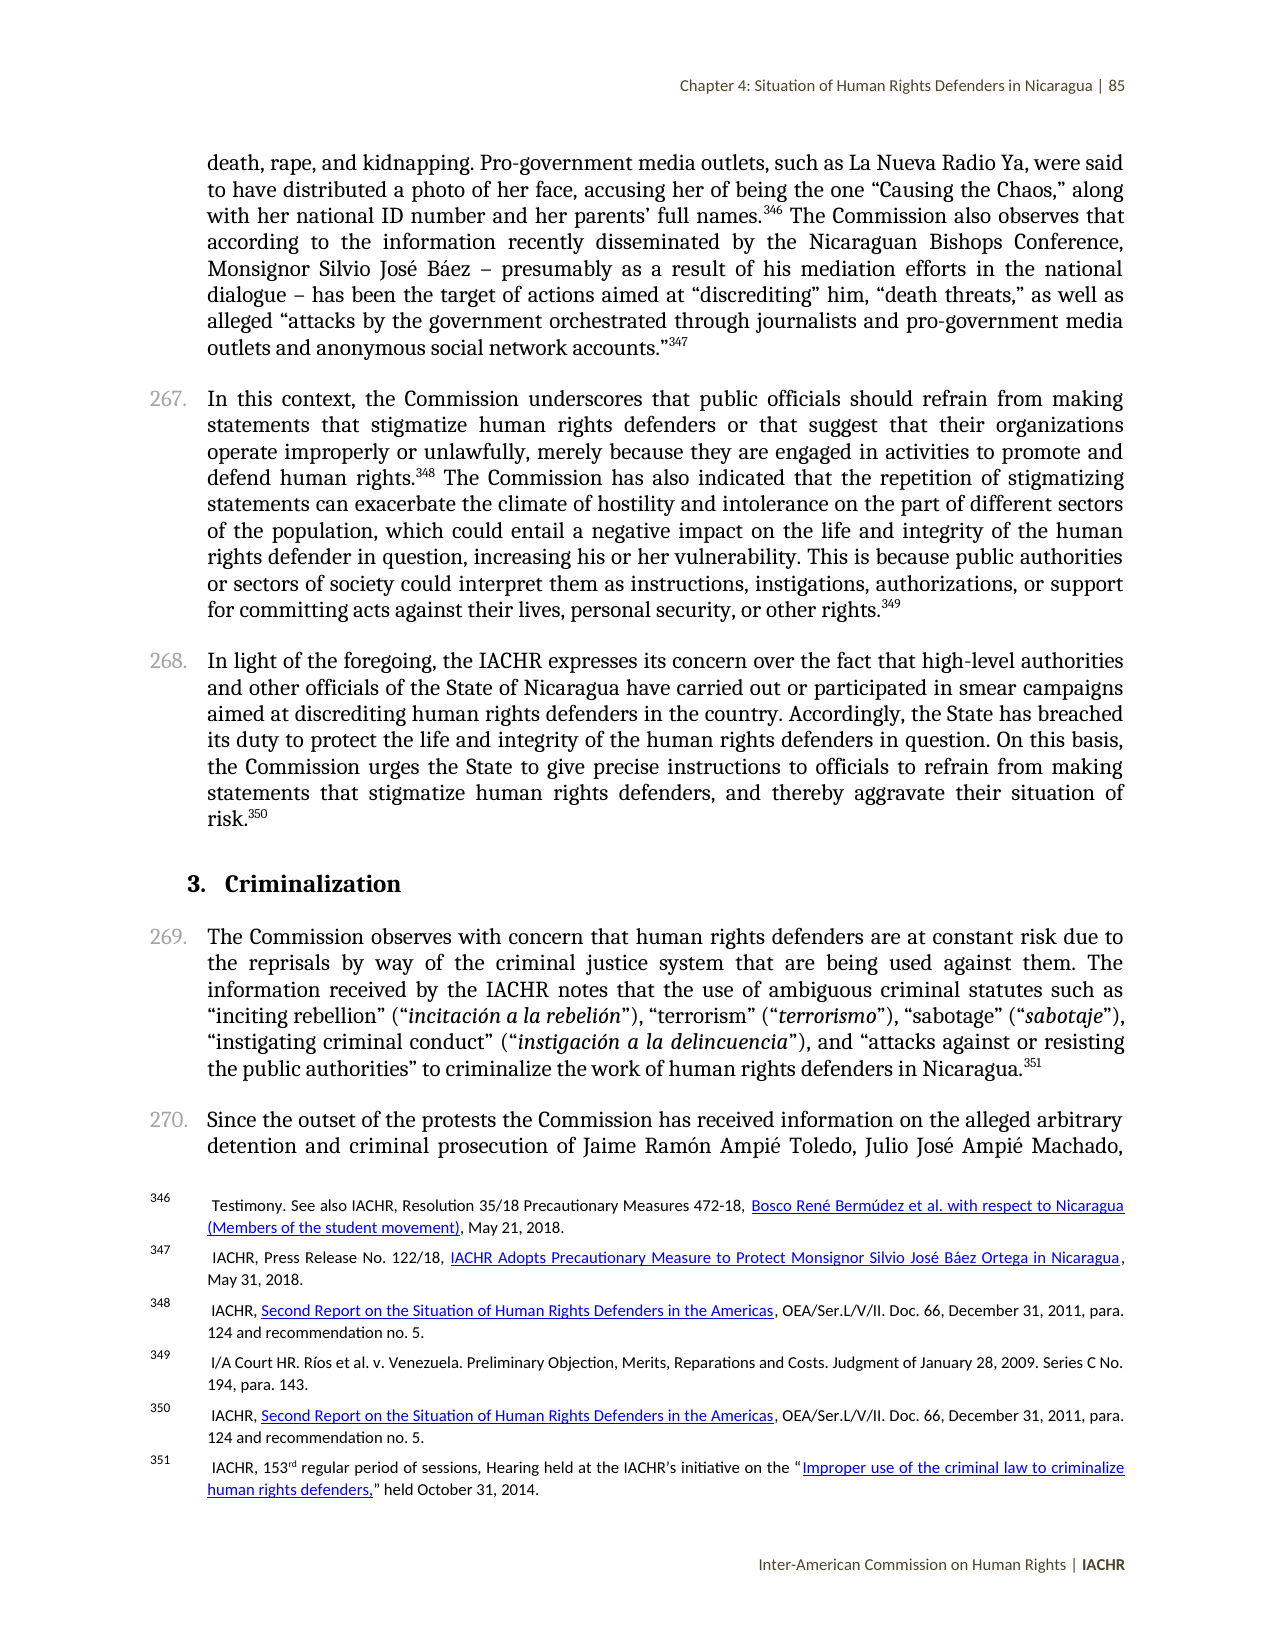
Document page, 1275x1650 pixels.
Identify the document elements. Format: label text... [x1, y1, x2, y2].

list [150, 150, 1125, 361]
subtitle Criminalization [187, 870, 1125, 899]
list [150, 1107, 1125, 1159]
list The Commission observes with concern that human rights defenders are at constant risk due to the reprisals by way of the criminal justice system that are being used against them. The information received by the IACHR notes that the use of ambiguous criminal statutes such as “inciting rebellion” (“incitación a la rebelión”), “terrorism” (“terrorismo”), “sabotage” (“sabotaje”), “instigating criminal conduct” (“instigación a la delincuencia”), and “attacks against or resisting the public authorities” to criminalize the work of human rights defenders in Nicaragua. [150, 924, 1125, 1082]
list In this context, the Commission underscores that public officials should refrain from making statements that stigmatize human rights defenders or that suggest that their organizations operate improperly or unlawfully, merely because they are engaged in activities to promote and defend human rights. The Commission has also indicated that the repetition of stigmatizing statements can exacerbate the climate of hostility and intolerance on the part of different sectors of the population, which could entail a negative impact on the life and integrity of the human rights defender in question, increasing his or her vulnerability. This is because public authorities or sectors of society could interpret them as instructions, instigations, authorizations, or support for committing acts against their lives, personal security, or other rights. [150, 386, 1125, 623]
list In light of the foregoing, the IACHR expresses its concern over the fact that high-level authorities and other officials of the State of Nicaragua have carried out or participated in smear campaigns aimed at discrediting human rights defenders in the country. Accordingly, the State has breached its duty to protect the life and integrity of the human rights defenders in question. On this basis, the Commission urges the State to give precise instructions to officials to refrain from making statements that stigmatize human rights defenders, and thereby aggravate their situation of risk. [150, 648, 1125, 832]
